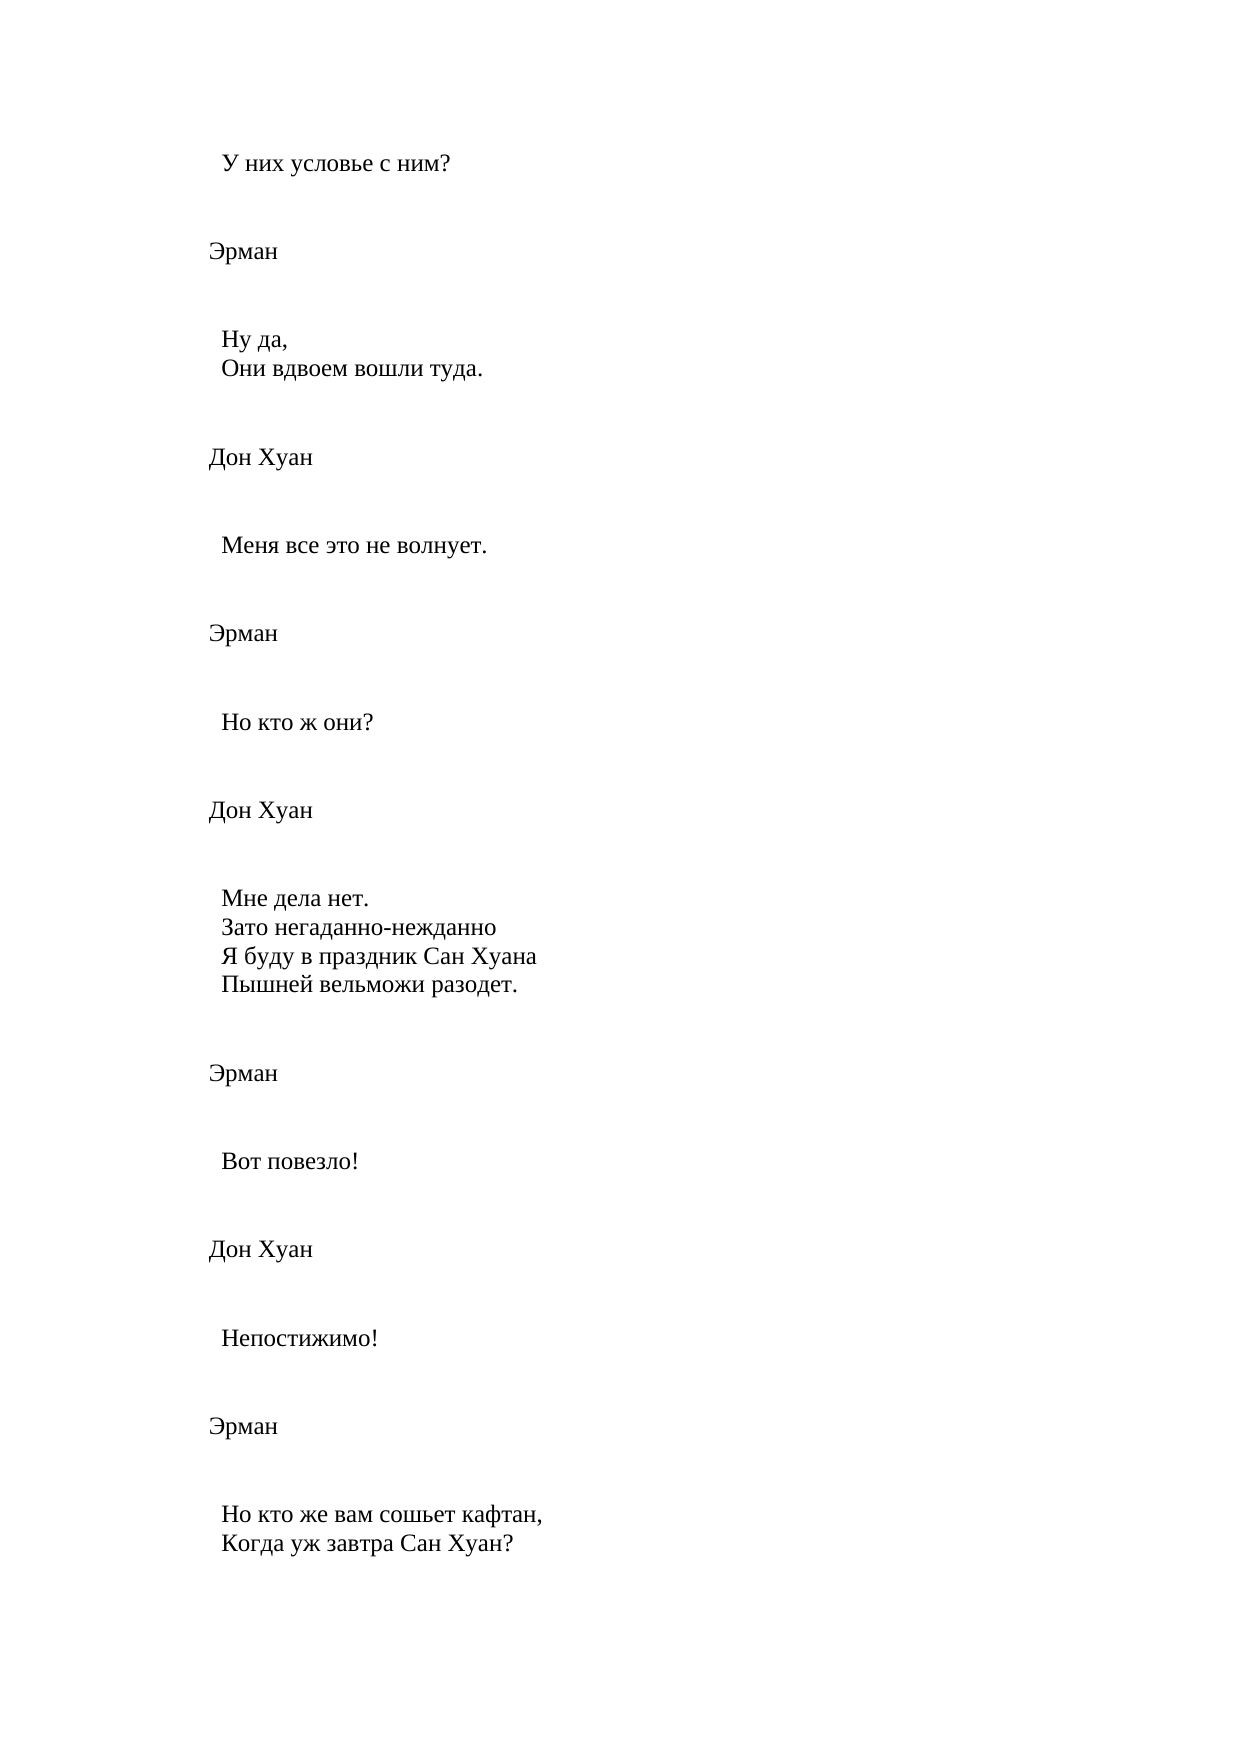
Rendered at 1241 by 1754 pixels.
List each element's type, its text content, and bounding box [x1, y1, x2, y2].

text Я буду в праздник Сан Хуана [177, 941, 1152, 969]
text Дон Хуан [177, 1234, 1152, 1263]
text Мне дела нет. [177, 883, 1152, 912]
text Эрман [177, 618, 1152, 647]
text Вот повезло! [177, 1146, 1152, 1175]
text Эрман [177, 236, 1152, 265]
text Пышней вельможи разодет. [177, 969, 1152, 998]
text Меня все это не волнует. [177, 530, 1152, 559]
text Непостижимо! [177, 1323, 1152, 1352]
text Ну да, [177, 324, 1152, 353]
text Эрман [177, 1058, 1152, 1087]
text У них условье с ним? [177, 148, 1152, 177]
text Когда уж завтра Сан Хуан? [177, 1528, 1152, 1557]
text Зато негаданно-нежданно [177, 912, 1152, 941]
text Эрман [177, 1411, 1152, 1440]
text Но кто же вам сошьет кафтан, [177, 1499, 1152, 1528]
text Дон Хуан [177, 442, 1152, 470]
text Но кто ж они? [177, 707, 1152, 735]
text Дон Хуан [177, 795, 1152, 824]
text Они вдвоем вошли туда. [177, 353, 1152, 382]
